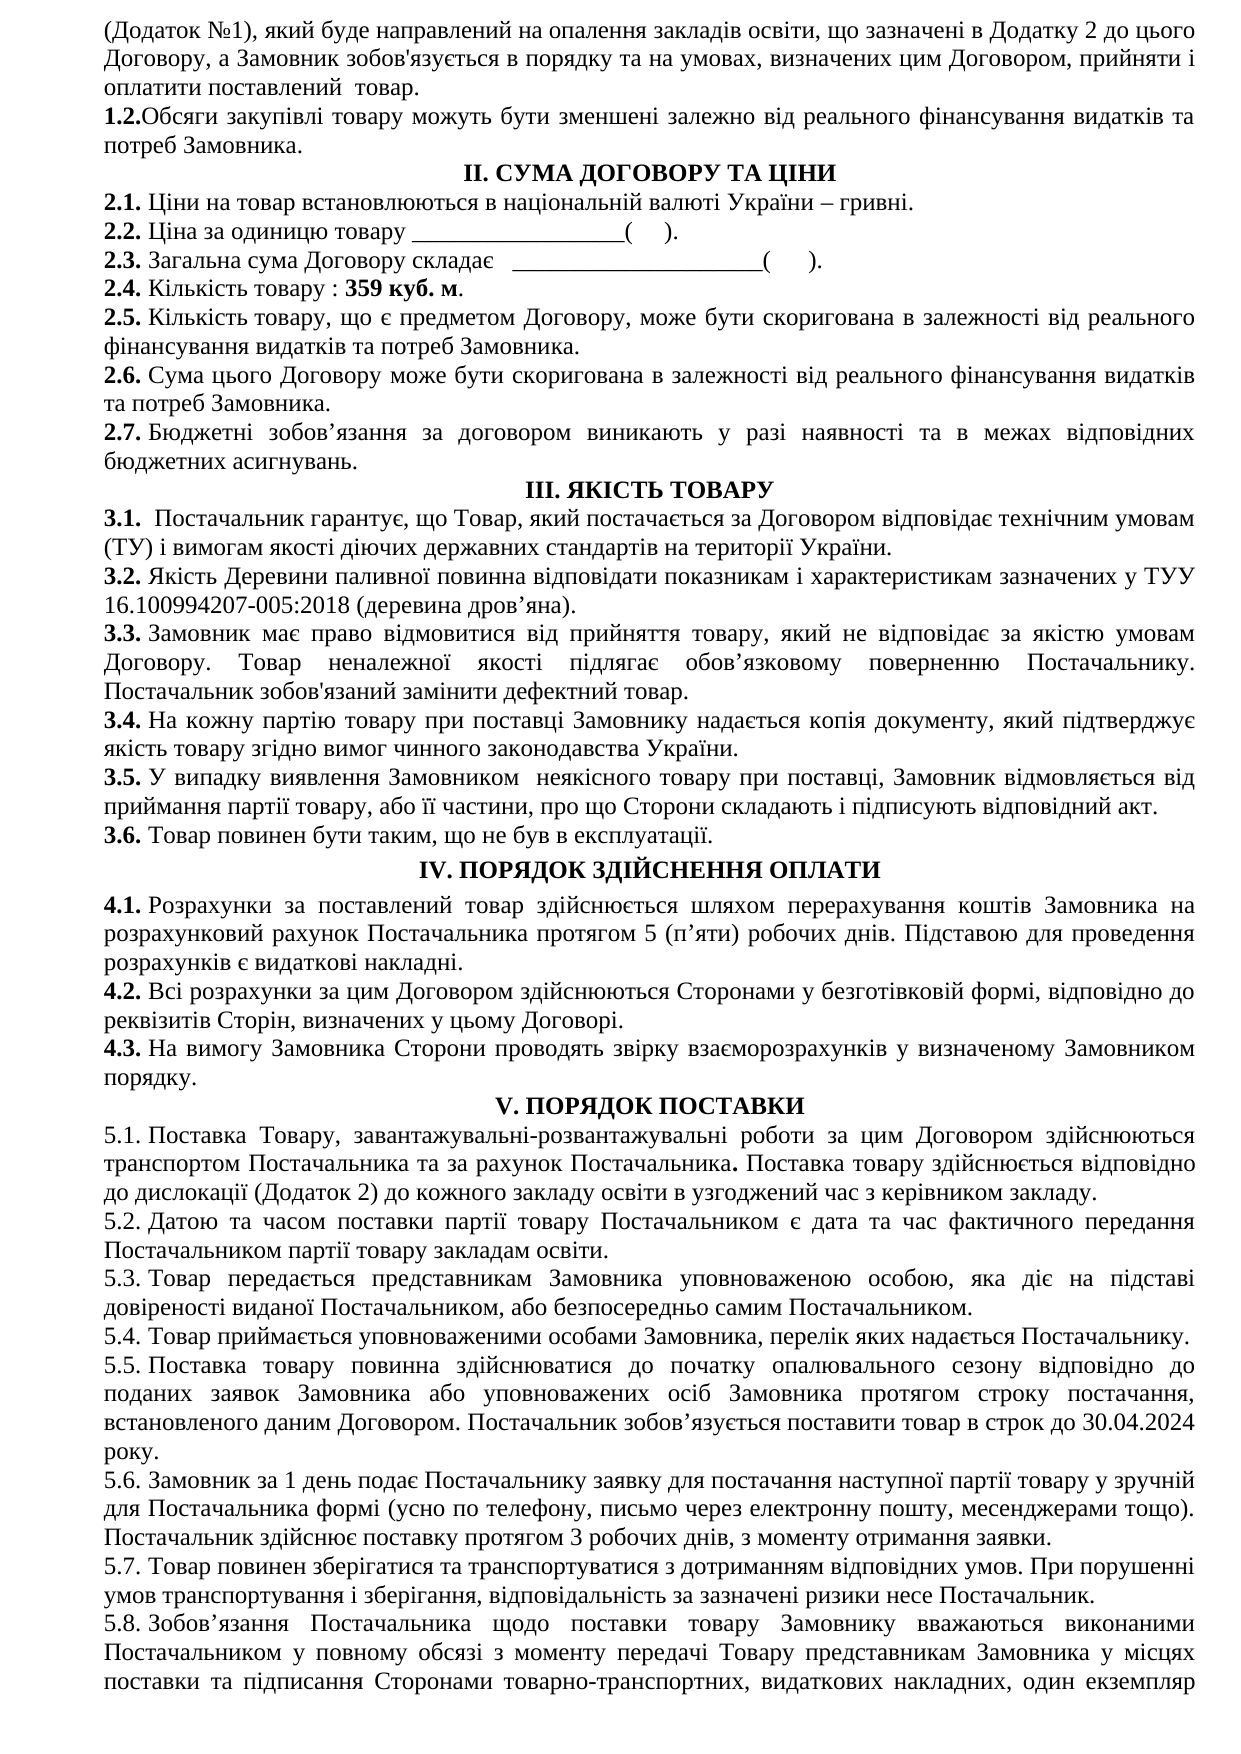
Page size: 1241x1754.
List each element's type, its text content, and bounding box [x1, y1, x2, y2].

text 1.2.Обсяги закупівлі товару можуть бути зменшені залежно від реального фінансування видатків та потреб Замовника. [103, 101, 1196, 158]
title Якість Деревини паливної повинна відповідати показникам і характеристикам зазначених у ТУУ 16.100994207-005:2018 (деревина дров’яна). [103, 561, 1196, 618]
list Датою та часом поставки партії товару Постачальником є дата та час фактичного передання Постачальником партії товару закладам освіти. [103, 1206, 1196, 1263]
list Бюджетні зобов’язання за договором виникають у разі наявності та в межах відповідних бюджетних асигнувань. [103, 417, 1196, 475]
title На кожну партію товару при поставці Замовнику надається копія документу, який підтверджує якість товару згідно вимог чинного законодавства України. [103, 705, 1196, 762]
list Замовник за 1 день подає Постачальнику заявку для постачання наступної партії товару у зручній для Постачальника формі (усно по телефону, письмо через електронну пошту, месенджерами тощо). Постачальник здійснює поставку протягом 3 робочих днів, з моменту отримання заявки. [103, 1465, 1196, 1551]
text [103, 15, 1196, 101]
text V. ПОРЯДОК ПОСТАВКИ [103, 1091, 1196, 1120]
list Поставка Товару, завантажувальні-розвантажувальні роботи за цим Договором здійснюються транспортом Постачальника та за рахунок Постачальника. Поставка товару здійснюється відповідно до дислокації (Додаток 2) до кожного закладу освіти в узгоджений час з керівником закладу. [103, 1120, 1196, 1206]
title Товар повинен бути таким, що не був в експлуатації. [103, 820, 1196, 848]
list Ціни на товар встановлюються в національній валюті України – гривні. [103, 187, 1196, 216]
text ІІІ. ЯКІСТЬ ТОВАРУ [103, 475, 1196, 503]
text ІІ. СУМА ДОГОВОРУ ТА ЦІНИ [103, 158, 1196, 187]
title Всі розрахунки за цим Договором здійснюються Сторонами у безготівковій формі, відповідно до реквізитів Сторін, визначених у цьому Договорі. [103, 976, 1196, 1033]
text IV. ПОРЯДОК ЗДІЙСНЕННЯ ОПЛАТИ [103, 855, 1196, 883]
list Загальна сума Договору складає ____________________( ). [103, 245, 1196, 273]
list Ціна за одиницю товару _________________( ). [103, 216, 1196, 245]
list Кількість товару, що є предметом Договору, може бути скоригована в залежності від реального фінансування видатків та потреб Замовника. [103, 302, 1196, 360]
list Сума цього Договору може бути скоригована в залежності від реального фінансування видатків та потреб Замовника. [103, 360, 1196, 417]
list Поставка товару повинна здійснюватися до початку опалювального сезону відповідно до поданих заявок Замовника або уповноважених осіб Замовника протягом строку постачання, встановленого даним Договором. Постачальник зобов’язується поставити товар в строк до 30.04.2024 року. [103, 1350, 1196, 1465]
title На вимогу Замовника Сторони проводять звірку взаєморозрахунків у визначеному Замовником порядку. [103, 1033, 1196, 1091]
title У випадку виявлення Замовником неякісного товару при поставці, Замовник відмовляється від приймання партії товару, або її частини, про що Сторони складають і підписують відповідний акт. [103, 762, 1196, 820]
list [103, 1608, 1196, 1695]
list Кількість товару : 359 куб. м. [103, 273, 1196, 302]
title Розрахунки за поставлений товар здійснюється шляхом перерахування коштів Замовника на розрахунковий рахунок Постачальника протягом 5 (п’яти) робочих днів. Підставою для проведення розрахунків є видаткові накладні. [103, 890, 1196, 976]
list Товар приймається уповноваженими особами Замовника, перелік яких надається Постачальнику. [103, 1321, 1196, 1350]
title Постачальник гарантує, що Товар, який постачається за Договором відповідає технічним умовам (ТУ) і вимогам якості діючих державних стандартів на території України. [103, 503, 1196, 561]
list Товар повинен зберігатися та транспортуватися з дотриманням відповідних умов. При порушенні умов транспортування і зберігання, відповідальність за зазначені ризики несе Постачальник. [103, 1551, 1196, 1608]
title Замовник має право відмовитися від прийняття товару, який не відповідає за якістю умовам Договору. Товар неналежної якості підлягає обов’язковому поверненню Постачальнику. Постачальник зобов'язаний замінити дефектний товар. [103, 618, 1196, 705]
list Товар передається представникам Замовника уповноваженою особою, яка діє на підставі довіреності виданої Постачальником, або безпосередньо самим Постачальником. [103, 1263, 1196, 1321]
